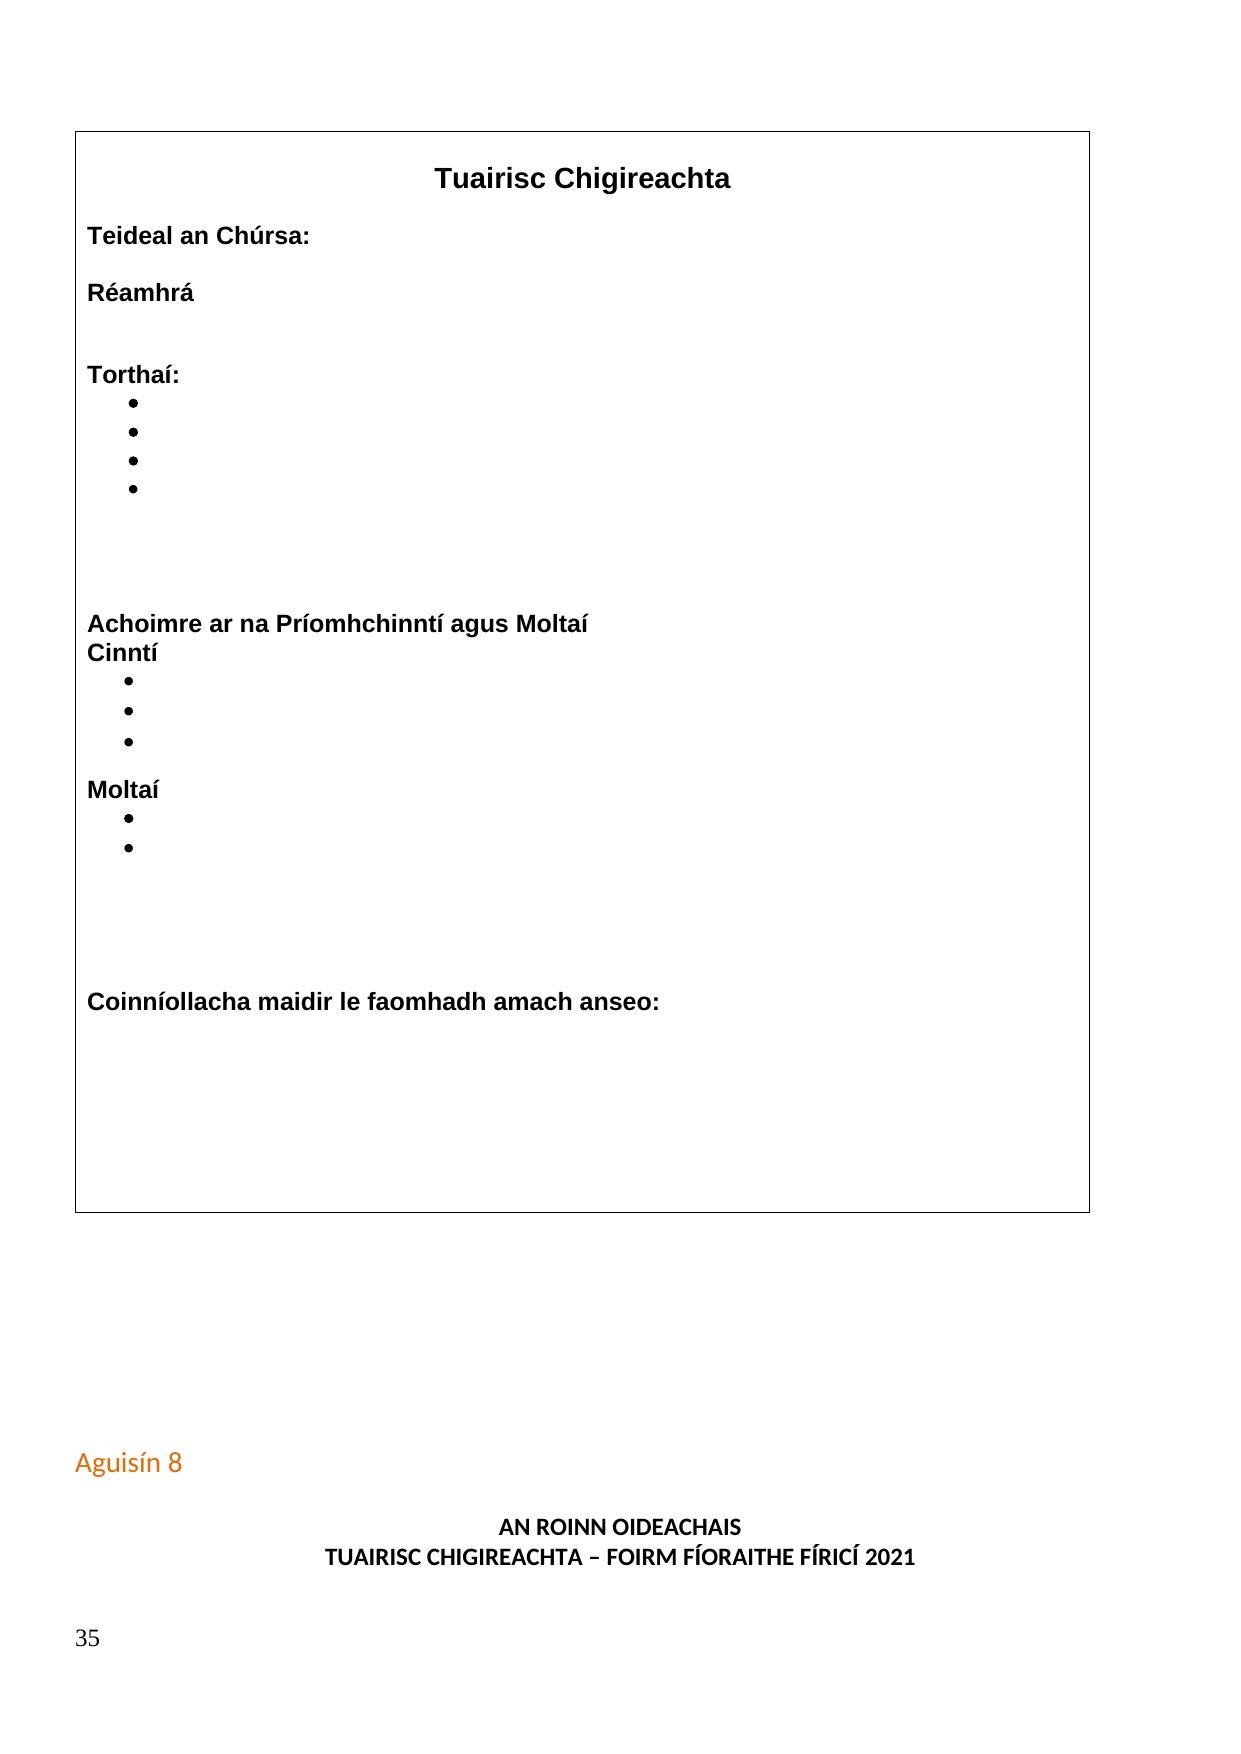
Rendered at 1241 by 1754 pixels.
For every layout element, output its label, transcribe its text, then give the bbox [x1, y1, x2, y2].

text AN ROINN OIDEACHAIS [75, 1511, 1165, 1541]
text Aguisín 8 [75, 1444, 1229, 1479]
table_header Tuairisc Chigireachta Teideal an Chúrsa: Réamhrá Torthaí: Achoimre ar na Príomhchinntí agus Moltaí Cinntí Moltaí Coinníollacha maidir le faomhadh amach anseo: [76, 132, 1089, 1212]
text TUAIRISC CHIGIREACHTA – FOIRM FÍORAITHE FÍRICÍ 2021 [75, 1541, 1165, 1572]
